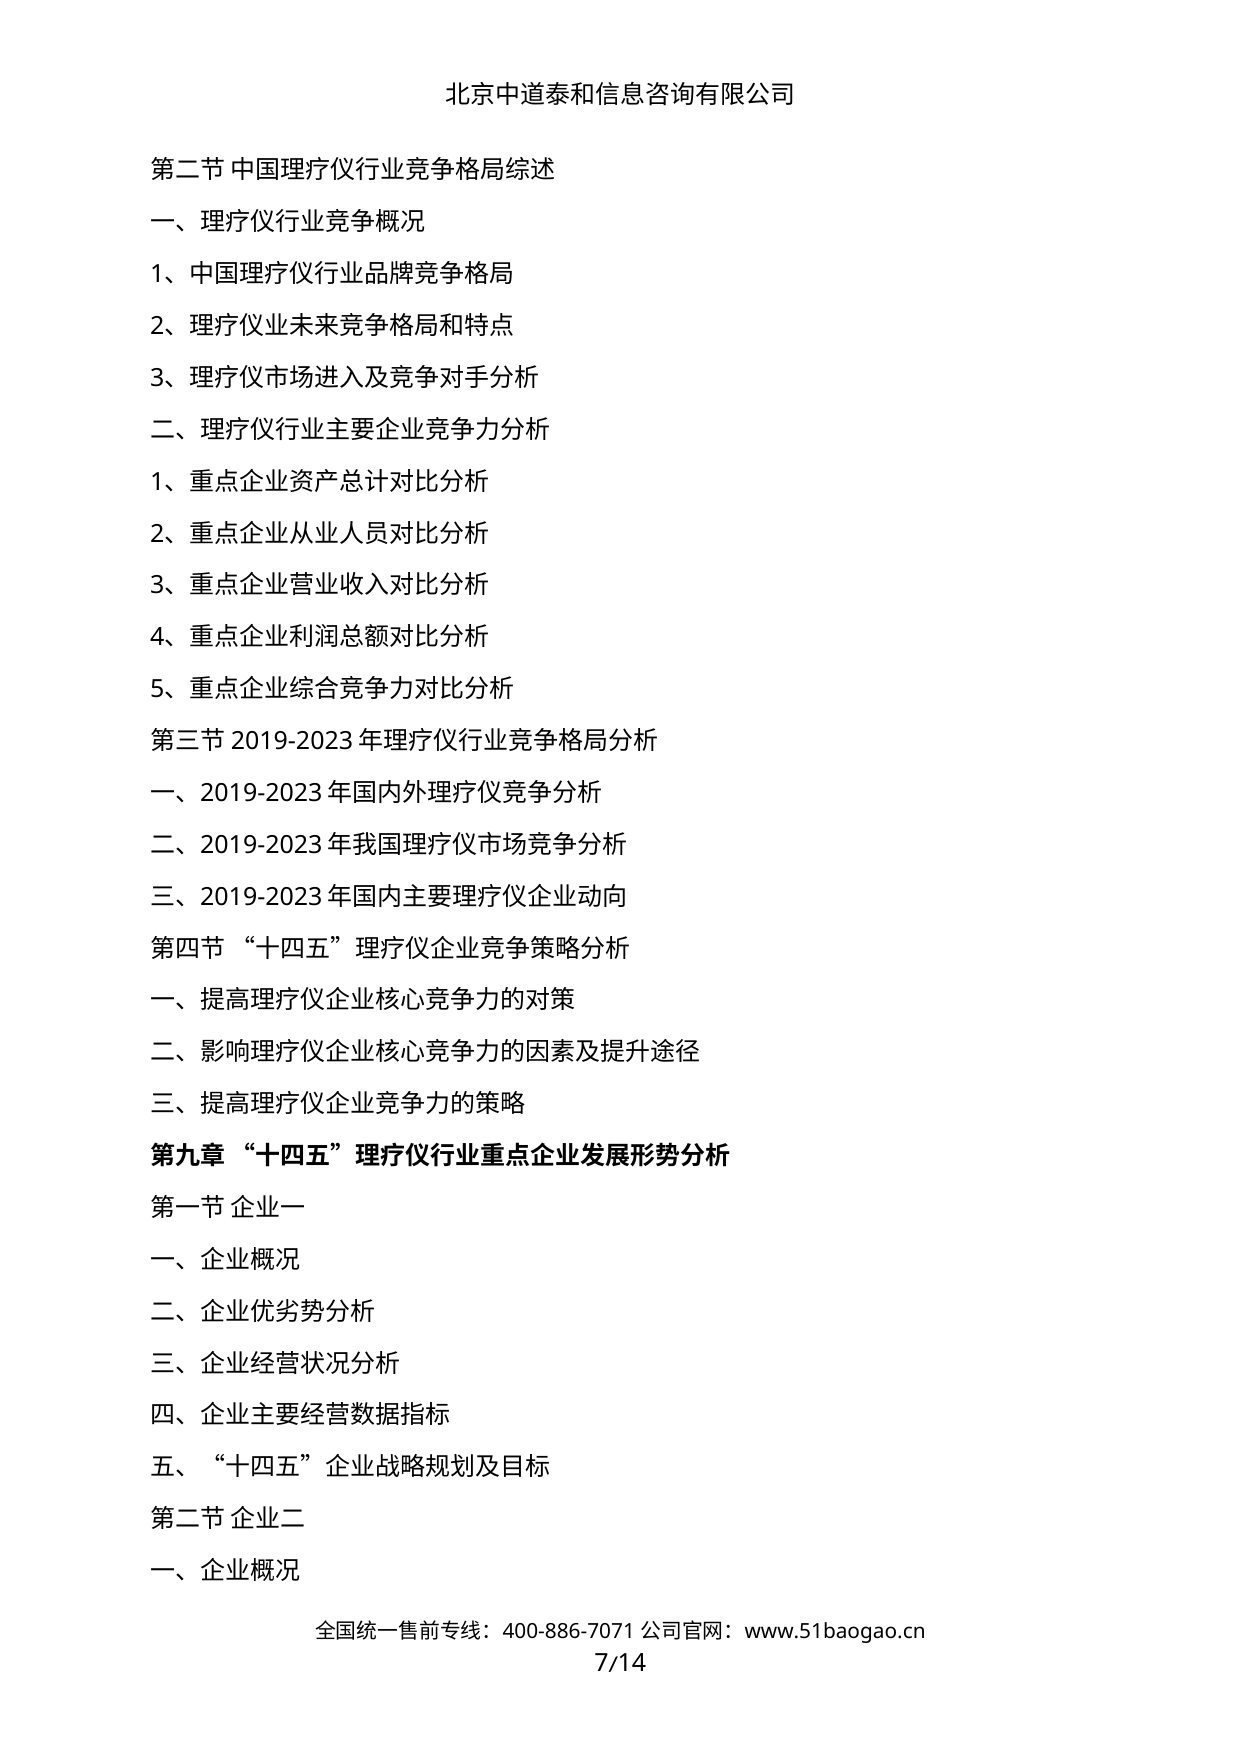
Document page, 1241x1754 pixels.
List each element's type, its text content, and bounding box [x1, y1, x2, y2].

text 一、2019-2023年国内外理疗仪竞争分析 [150, 772, 1090, 809]
text 第三节 2019-2023年理疗仪行业竞争格局分析 [150, 721, 1090, 757]
text 二、企业优劣势分析 [150, 1291, 1090, 1327]
text 二、影响理疗仪企业核心竞争力的因素及提升途径 [150, 1032, 1090, 1068]
text 一、企业概况 [150, 1551, 1090, 1587]
text 四、企业主要经营数据指标 [150, 1395, 1090, 1431]
text 二、理疗仪行业主要企业竞争力分析 [150, 409, 1090, 446]
text 五、“十四五”企业战略规划及目标 [150, 1447, 1090, 1483]
text 1、中国理疗仪行业品牌竞争格局 [150, 254, 1090, 290]
text 第一节 企业一 [150, 1187, 1090, 1224]
text 1、重点企业资产总计对比分析 [150, 461, 1090, 497]
text 第二节 企业二 [150, 1499, 1090, 1535]
text 第九章 “十四五”理疗仪行业重点企业发展形势分析 [150, 1136, 1090, 1172]
text 第二节 中国理疗仪行业竞争格局综述 [150, 150, 1090, 186]
text 一、理疗仪行业竞争概况 [150, 202, 1090, 238]
text 5、重点企业综合竞争力对比分析 [150, 669, 1090, 705]
text 一、企业概况 [150, 1239, 1090, 1276]
text 二、2019-2023年我国理疗仪市场竞争分析 [150, 824, 1090, 861]
text 三、提高理疗仪企业竞争力的策略 [150, 1084, 1090, 1120]
text 2、重点企业从业人员对比分析 [150, 513, 1090, 549]
text 4、重点企业利润总额对比分析 [150, 617, 1090, 653]
text 3、理疗仪市场进入及竞争对手分析 [150, 357, 1090, 394]
text 三、2019-2023年国内主要理疗仪企业动向 [150, 876, 1090, 912]
text 2、理疗仪业未来竞争格局和特点 [150, 306, 1090, 342]
text 第四节 “十四五”理疗仪企业竞争策略分析 [150, 928, 1090, 964]
text 一、提高理疗仪企业核心竞争力的对策 [150, 980, 1090, 1016]
text 3、重点企业营业收入对比分析 [150, 565, 1090, 601]
text 三、企业经营状况分析 [150, 1343, 1090, 1379]
